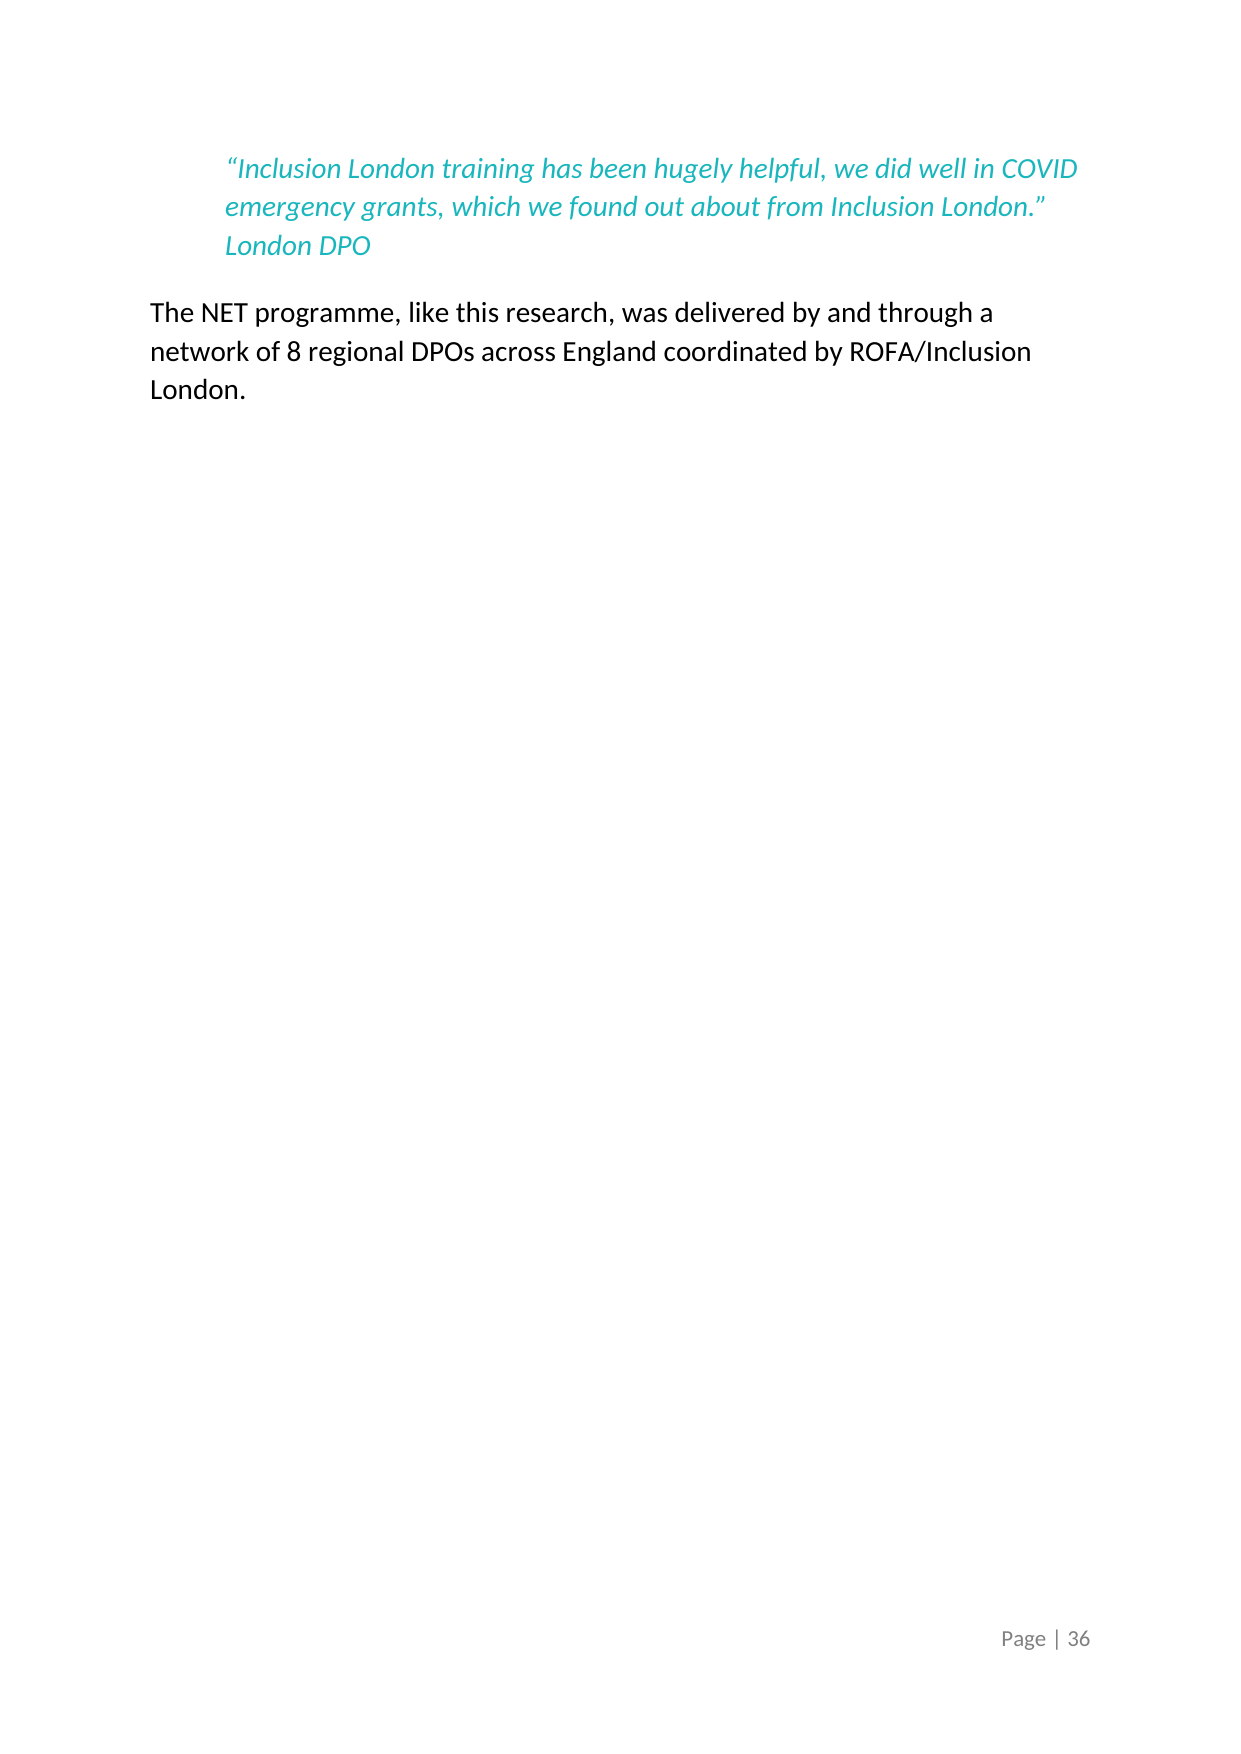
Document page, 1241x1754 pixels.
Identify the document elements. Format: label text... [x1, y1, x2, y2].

text The NET programme, like this research, was delivered by and through a network of 8 regional DPOs across England coordinated by ROFA/Inclusion London. [150, 294, 1090, 407]
text “Inclusion London training has been hugely helpful, we did well in COVID emergency grants, which we found out about from Inclusion London.” London DPO [225, 150, 1090, 262]
